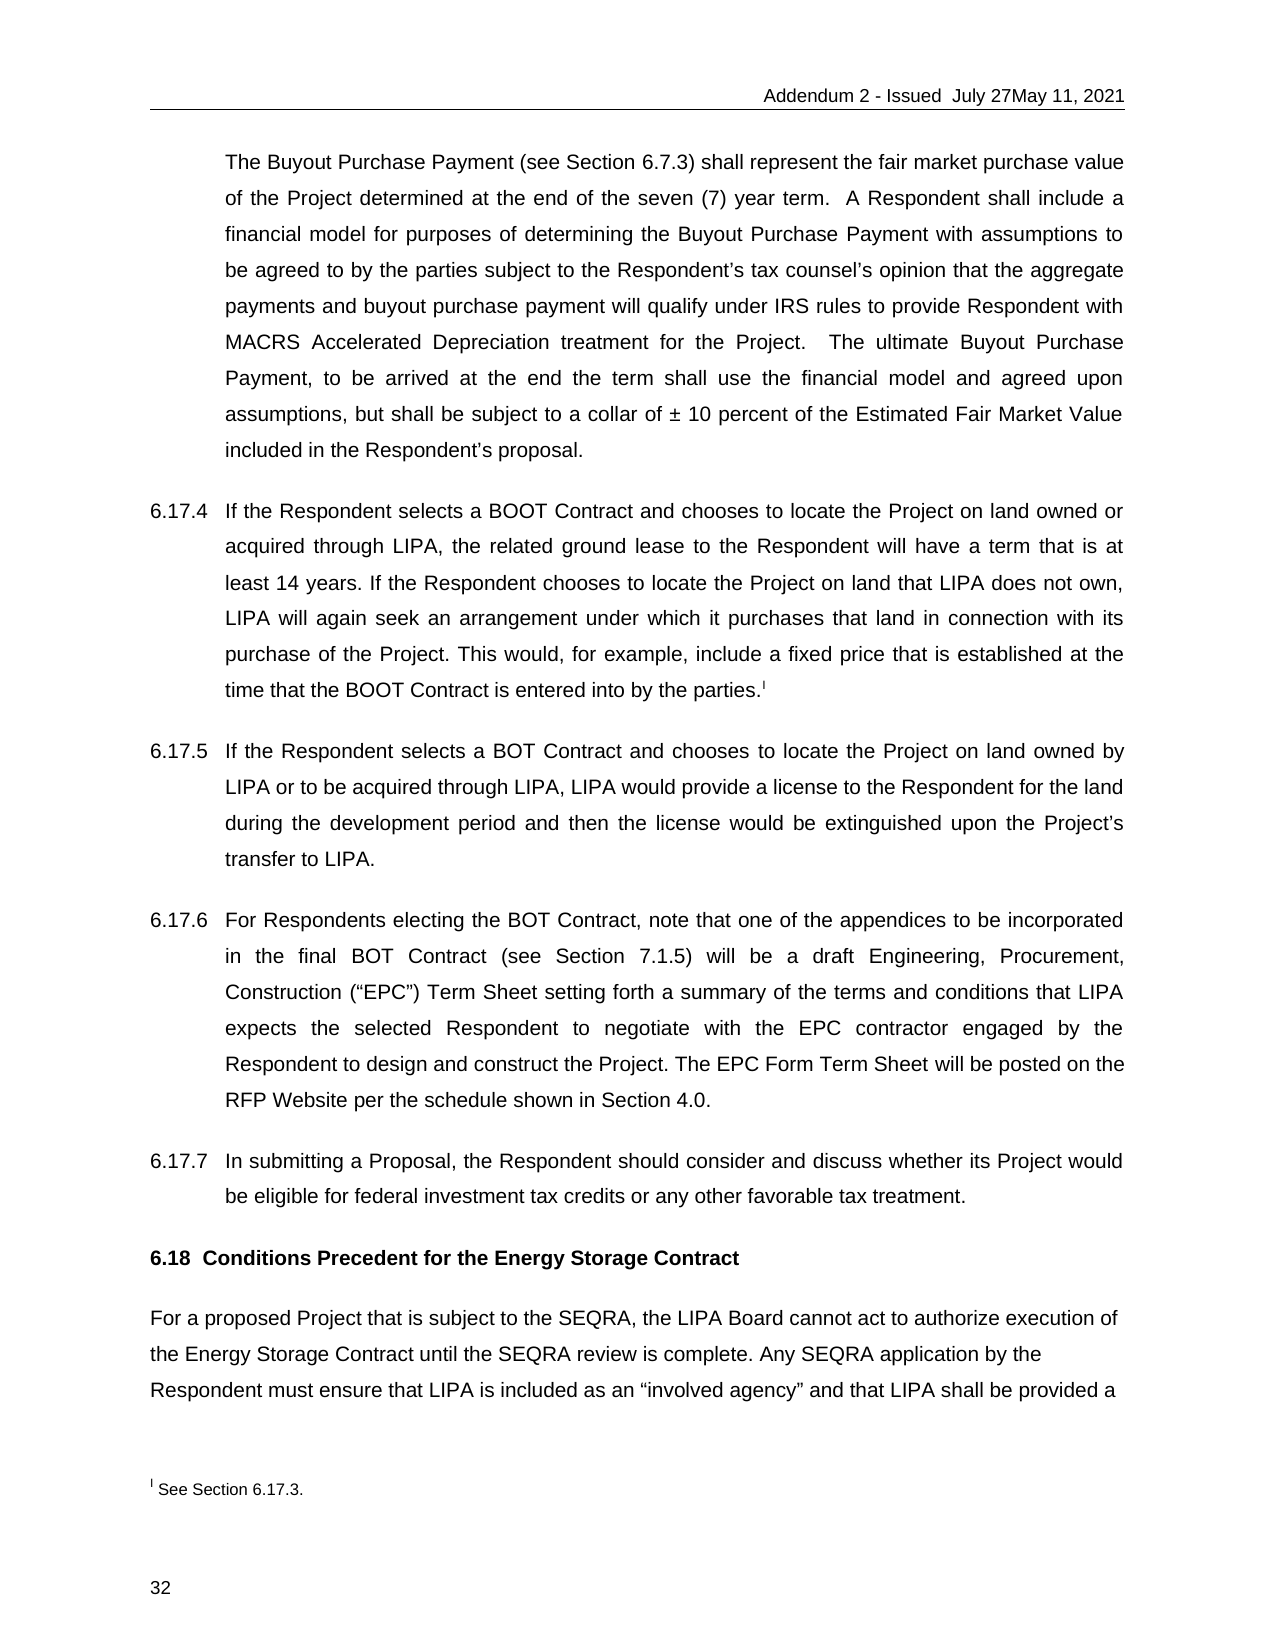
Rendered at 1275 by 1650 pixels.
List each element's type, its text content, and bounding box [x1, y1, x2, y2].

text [150, 1306, 1125, 1402]
subtitle If the Respondent selects a BOT Contract and chooses to locate the Project on land owned by LIPA or to be acquired through LIPA, LIPA would provide a license to the Respondent for the land during the development period and then the license would be extinguished upon the Project’s transfer to LIPA. [150, 739, 1125, 871]
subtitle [150, 150, 1125, 461]
subtitle In submitting a Proposal, the Respondent should consider and discuss whether its Project would be eligible for federal investment tax credits or any other favorable tax treatment. [150, 1148, 1125, 1208]
subtitle Conditions Precedent for the Energy Storage Contract [150, 1245, 1125, 1269]
subtitle If the Respondent selects a BOOT Contract and chooses to locate the Project on land owned or acquired through LIPA, the related ground lease to the Respondent will have a term that is at least 14 years. If the Respondent chooses to locate the Project on land that LIPA does not own, LIPA will again seek an arrangement under which it purchases that land in connection with its purchase of the Project. This would, for example, include a fixed price that is established at the time that the BOOT Contract is entered into by the parties. [150, 498, 1125, 702]
subtitle For Respondents electing the BOT Contract, note that one of the appendices to be incorporated in the final BOT Contract (see Section 7.1.5) will be a draft Engineering, Procurement, Construction (“EPC”) Term Sheet setting forth a summary of the terms and conditions that LIPA expects the selected Respondent to negotiate with the EPC contractor engaged by the Respondent to design and construct the Project. The EPC Form Term Sheet will be posted on the RFP Website per the schedule shown in Section 4.0. [150, 908, 1125, 1111]
